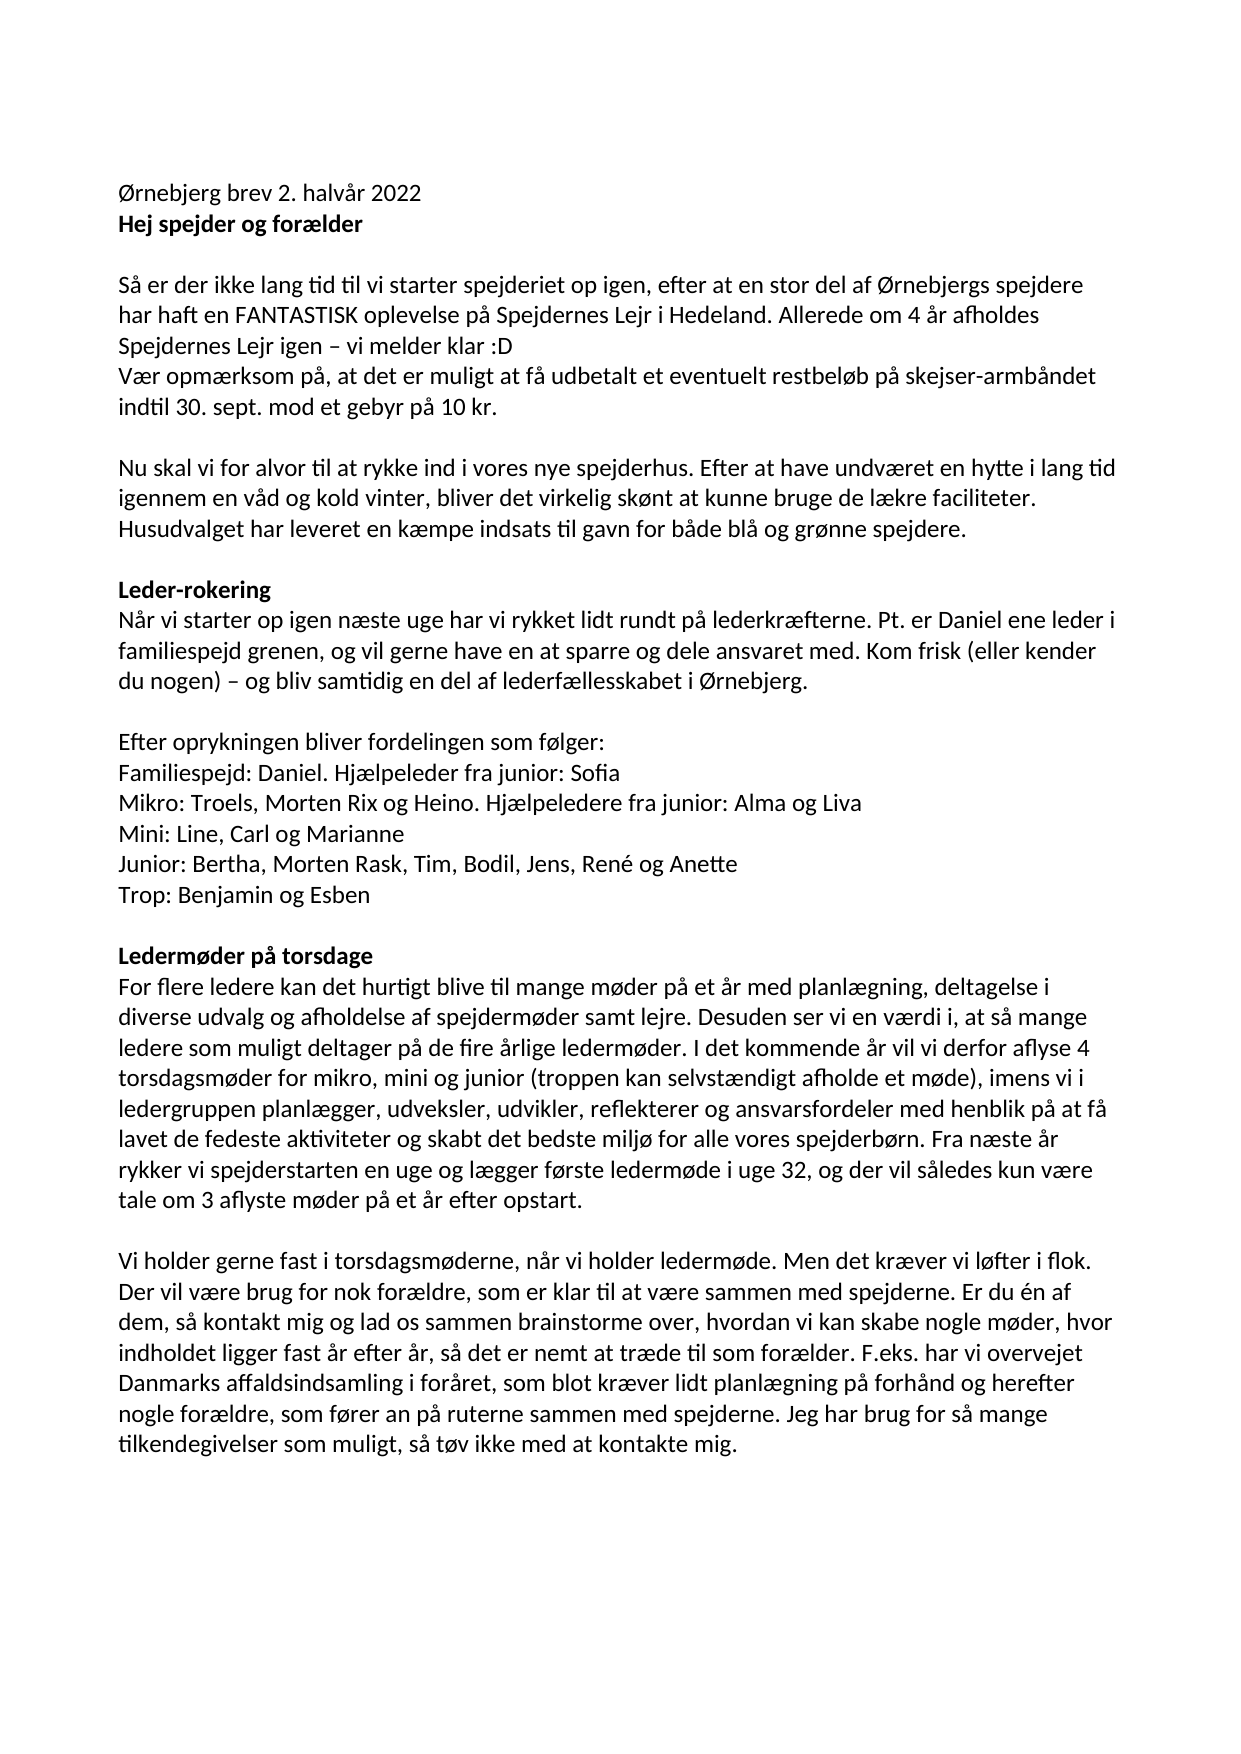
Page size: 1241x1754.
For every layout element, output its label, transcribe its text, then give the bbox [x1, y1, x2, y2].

text Familiespejd: Daniel. Hjælpeleder fra junior: Sofia [118, 757, 1122, 788]
text Hej spejder og forælder [118, 208, 1122, 238]
text Efter oprykningen bliver fordelingen som følger: [118, 727, 1122, 757]
text Mini: Line, Carl og Marianne [118, 818, 1122, 849]
text Junior: Bertha, Morten Rask, Tim, Bodil, Jens, René og Anette [118, 849, 1122, 879]
text Vær opmærksom på, at det er muligt at få udbetalt et eventuelt restbeløb på skejser-armbåndet indtil 30. sept. mod et gebyr på 10 kr. [118, 360, 1122, 421]
text Når vi starter op igen næste uge har vi rykket lidt rundt på lederkræfterne. Pt. er Daniel ene leder i familiespejd grenen, og vil gerne have en at sparre og dele ansvaret med. Kom frisk (eller kender du nogen) – og bliv samtidig en del af lederfællesskabet i Ørnebjerg. [118, 604, 1122, 696]
text Trop: Benjamin og Esben [118, 879, 1122, 910]
text Mikro: Troels, Morten Rix og Heino. Hjælpeledere fra junior: Alma og Liva [118, 788, 1122, 818]
text For flere ledere kan det hurtigt blive til mange møder på et år med planlægning, deltagelse i diverse udvalg og afholdelse af spejdermøder samt lejre. Desuden ser vi en værdi i, at så mange ledere som muligt deltager på de fire årlige ledermøder. I det kommende år vil vi derfor aflyse 4 torsdagsmøder for mikro, mini og junior (troppen kan selvstændigt afholde et møde), imens vi i ledergruppen planlægger, udveksler, udvikler, reflekterer og ansvarsfordeler med henblik på at få lavet de fedeste aktiviteter og skabt det bedste miljø for alle vores spejderbørn. Fra næste år rykker vi spejderstarten en uge og lægger første ledermøde i uge 32, og der vil således kun være tale om 3 aflyste møder på et år efter opstart. [118, 971, 1122, 1215]
text Leder-rokering [118, 574, 1122, 604]
text Så er der ikke lang tid til vi starter spejderiet op igen, efter at en stor del af Ørnebjergs spejdere har haft en FANTASTISK oplevelse på Spejdernes Lejr i Hedeland. Allerede om 4 år afholdes Spejdernes Lejr igen – vi melder klar :D [118, 269, 1122, 360]
text Vi holder gerne fast i torsdagsmøderne, når vi holder ledermøde. Men det kræver vi løfter i flok. Der vil være brug for nok forældre, som er klar til at være sammen med spejderne. Er du én af dem, så kontakt mig og lad os sammen brainstorme over, hvordan vi kan skabe nogle møder, hvor indholdet ligger fast år efter år, så det er nemt at træde til som forælder. F.eks. har vi overvejet Danmarks affaldsindsamling i foråret, som blot kræver lidt planlægning på forhånd og herefter nogle forældre, som fører an på ruterne sammen med spejderne. Jeg har brug for så mange tilkendegivelser som muligt, så tøv ikke med at kontakte mig. [118, 1245, 1122, 1459]
text Ørnebjerg brev 2. halvår 2022 [118, 177, 1122, 208]
text Ledermøder på torsdage [118, 940, 1122, 971]
text Nu skal vi for alvor til at rykke ind i vores nye spejderhus. Efter at have undværet en hytte i lang tid igennem en våd og kold vinter, bliver det virkelig skønt at kunne bruge de lækre faciliteter. Husudvalget har leveret en kæmpe indsats til gavn for både blå og grønne spejdere. [118, 452, 1122, 543]
